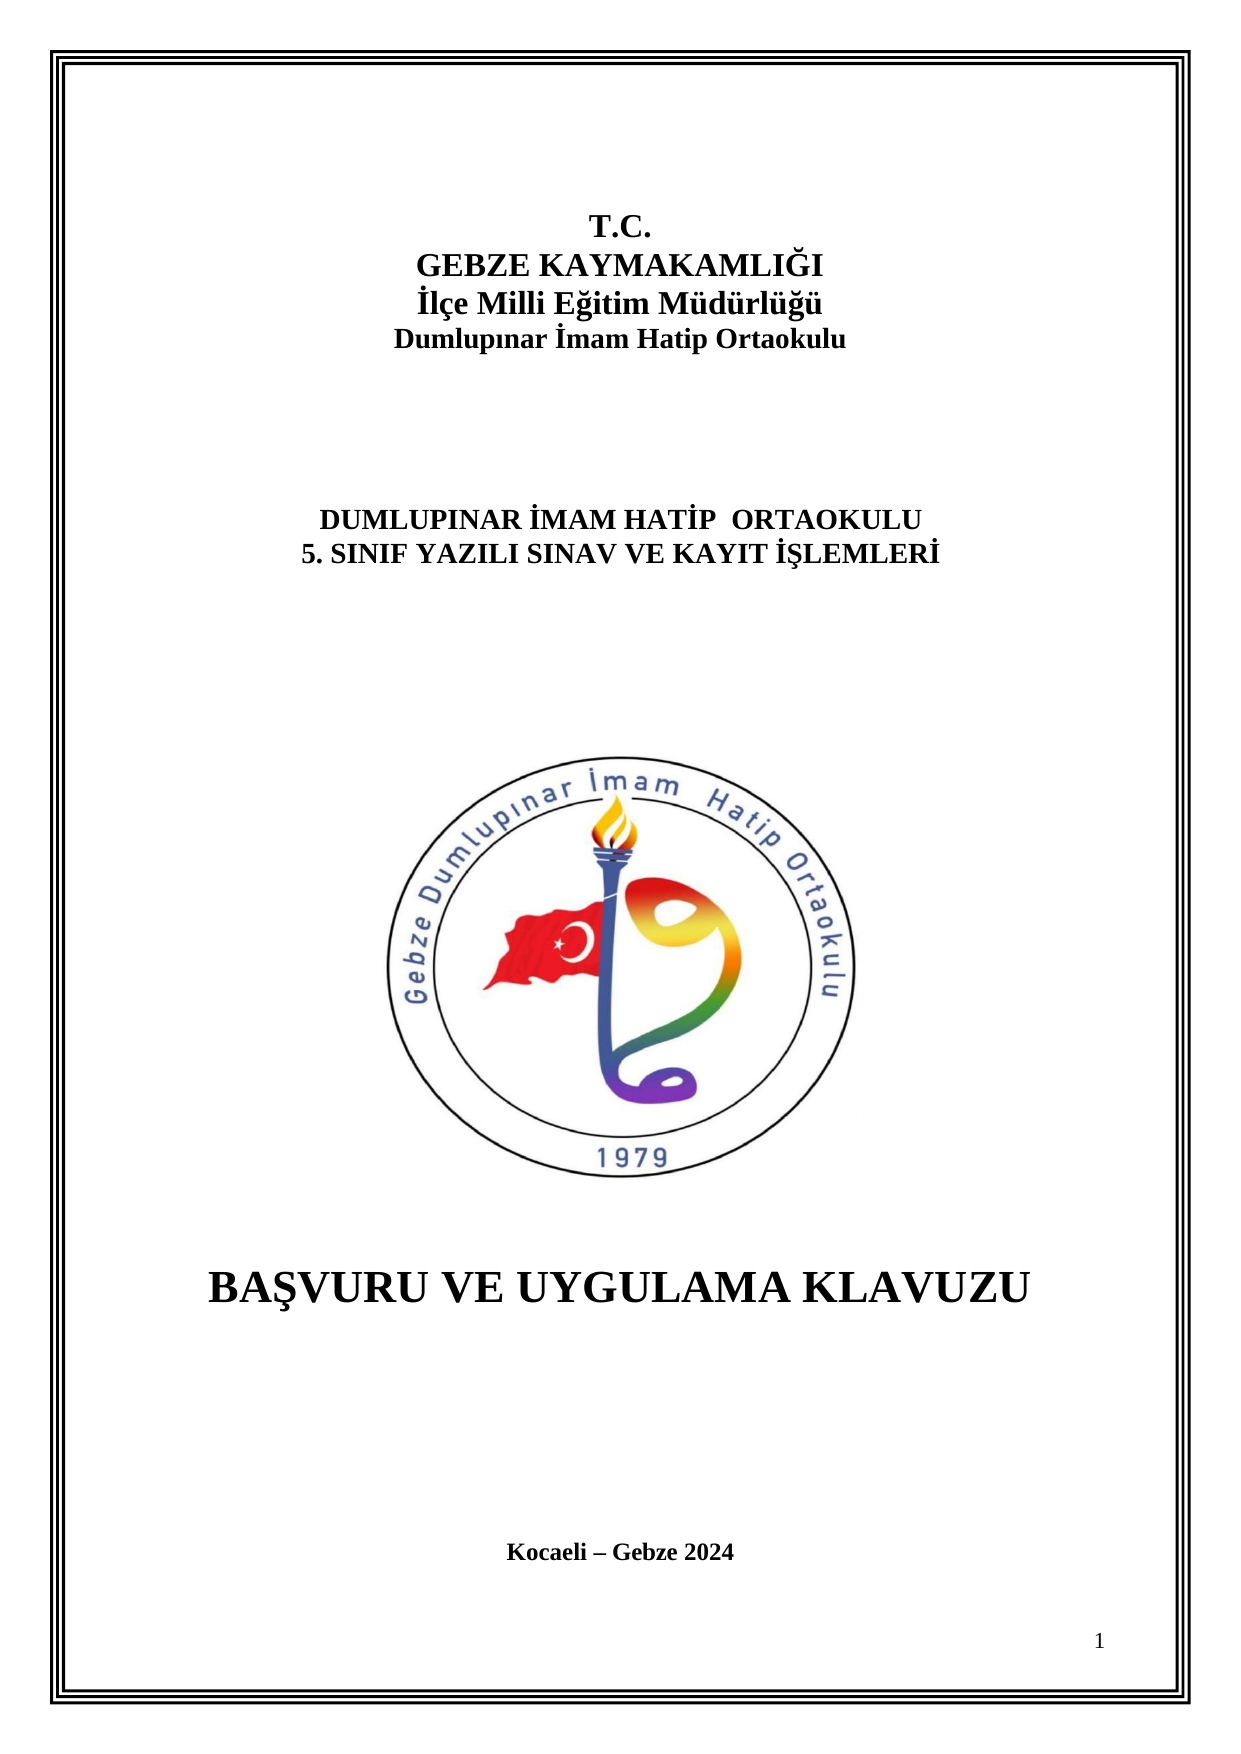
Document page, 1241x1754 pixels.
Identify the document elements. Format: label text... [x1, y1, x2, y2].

text BAŞVURU VE UYGULAMA KLAVUZU [181, 1259, 1059, 1312]
text DUMLUPINAR İMAM HATİP ORTAOKULU [243, 502, 999, 536]
text İlçe Milli Eğitim Müdürlüğü [181, 283, 1059, 322]
text T.C. [181, 207, 1059, 245]
text Dumlupınar İmam Hatip Ortaokulu [181, 322, 1059, 355]
text GEBZE KAYMAKAMLIĞI [181, 245, 1059, 283]
text 5. SINIF YAZILI SINAV VE KAYIT İŞLEMLERİ [243, 536, 999, 569]
picture [357, 737, 884, 1212]
text Kocaeli – Gebze 2024 [181, 1537, 1059, 1566]
